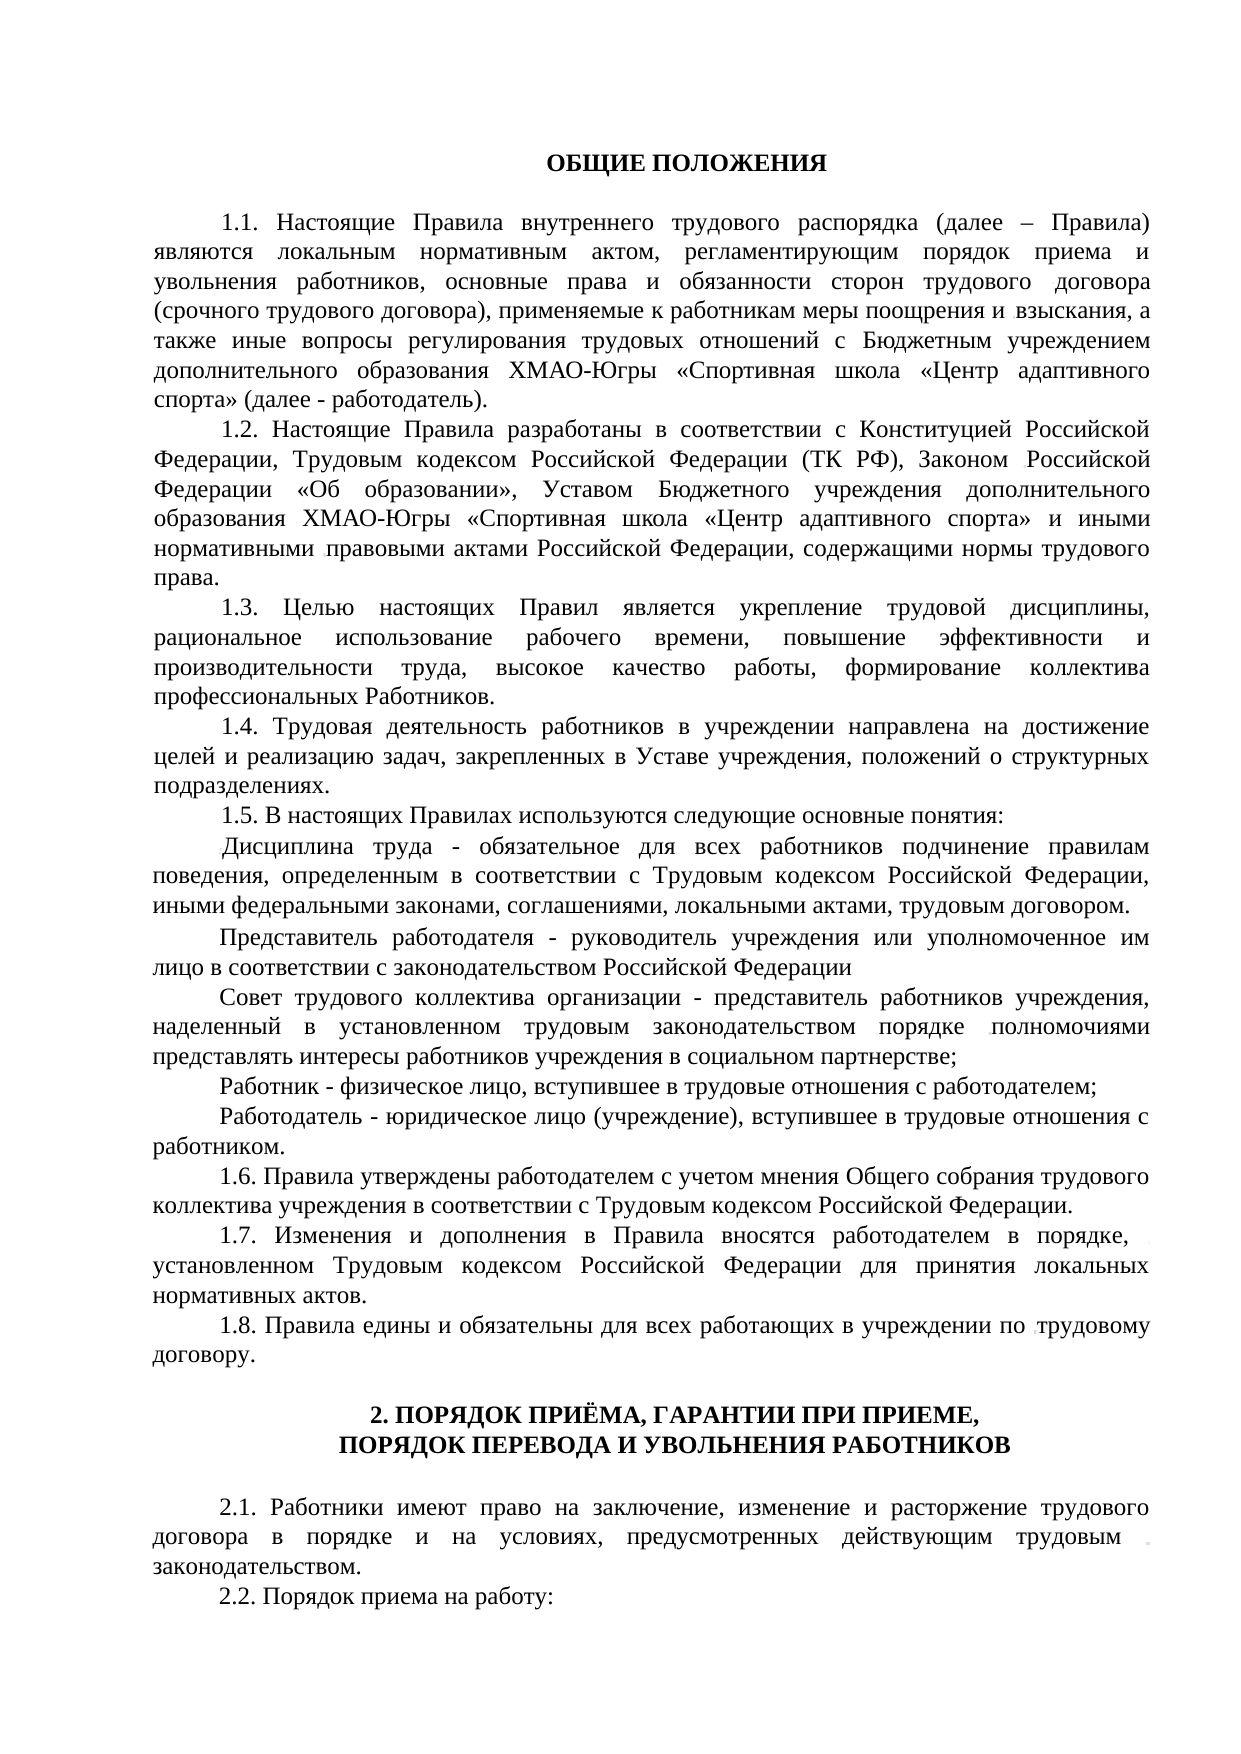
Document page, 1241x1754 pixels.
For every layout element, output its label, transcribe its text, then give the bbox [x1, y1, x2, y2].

text 2.2. Порядок приема на работу: [219, 1581, 1151, 1609]
text 1.5. В настоящих Правилах используются следующие основные понятия: [154, 801, 1151, 829]
text 1.4. Трудовая деятельность работников в учреждении направлена на достижение целей и реализацию задач, закрепленных в Уставе учреждения, положений о структурных подразделениях. [154, 711, 1151, 799]
text Работник - физическое лицо, вступившее в трудовые отношения с работодателем; [152, 1071, 1150, 1100]
text Представитель работодателя - руководитель учреждения или уполномоченное им лицо в соответствии с законодательством Российской Федерации [152, 922, 1150, 981]
text Совет трудового коллектива организации - представитель работников учреждения, наделенный в установленном трудовым законодательством порядке полномочиями представлять интересы работников учреждения в социальном партнерстве; [152, 982, 1150, 1070]
text 1.3. Целью настоящих Правил является укрепление трудовой дисциплины, рациональное использование рабочего времени, повышение эффективности и производительности труда, высокое качество работы, формирование коллектива профессиональных Работников. [154, 592, 1151, 710]
text 1.6. Правила утверждены работодателем с учетом мнения Общего собрания трудового коллектива учреждения в соответствии с Трудовым кодексом Российской Федерации. [152, 1161, 1150, 1219]
text Работодатель - юридическое лицо (учреждение), вступившее в трудовые отношения с работником. [152, 1101, 1150, 1159]
text 1.8. Правила едины и обязательны для всех работающих в учреждении по трудовому договору. [152, 1310, 1150, 1368]
text 2. ПОРЯДОК ПРИЁМА, ГАРАНТИИ ПРИ ПРИЕМЕ, [264, 1400, 1086, 1428]
text 2.1. Работники имеют право на заключение, изменение и расторжение трудового договора в порядке и на условиях, предусмотренных действующим трудовым законодательством. [152, 1492, 1150, 1579]
text ОБЩИЕ ПОЛОЖЕНИЯ [223, 148, 1151, 176]
text 1.2. Настоящие Правила разработаны в соответствии с Конституцией Российской Федерации, Трудовым кодексом Российской Федерации (ТК РФ), Законом Российской Федерации «Об образовании», Уставом Бюджетного учреждения дополнительного образования ХМАО-Югры «Спортивная школа «Центр адаптивного спорта» и иными нормативными правовыми актами Российской Федерации, содержащими нормы трудового права. [154, 414, 1151, 591]
text Дисциплина труда - обязательное для всех работников подчинение правилам поведения, определенным в соответствии с Трудовым кодексом Российской Федерации, иными федеральными законами, соглашениями, локальными актами, трудовым договором. [152, 831, 1150, 919]
text 1.7. Изменения и дополнения в Правила вносятся работодателем в порядке, установленном Трудовым кодексом Российской Федерации для принятия локальных нормативных актов. [152, 1221, 1150, 1308]
text 1.1. Настоящие Правила внутреннего трудового распорядка (далее – Правила) являются локальным нормативным актом, регламентирующим порядок приема и увольнения работников, основные права и обязанности сторон трудового договора (срочного трудового договора), применяемые к работникам меры поощрения и взыскания, а также иные вопросы регулирования трудовых отношений с Бюджетным учреждением дополнительного образования ХМАО-Югры «Спортивная школа «Центр адаптивного спорта» (далее - работодатель). [154, 207, 1151, 413]
text ПОРЯДОК ПЕРЕВОДА И УВОЛЬНЕНИЯ РАБОТНИКОВ [264, 1430, 1086, 1459]
